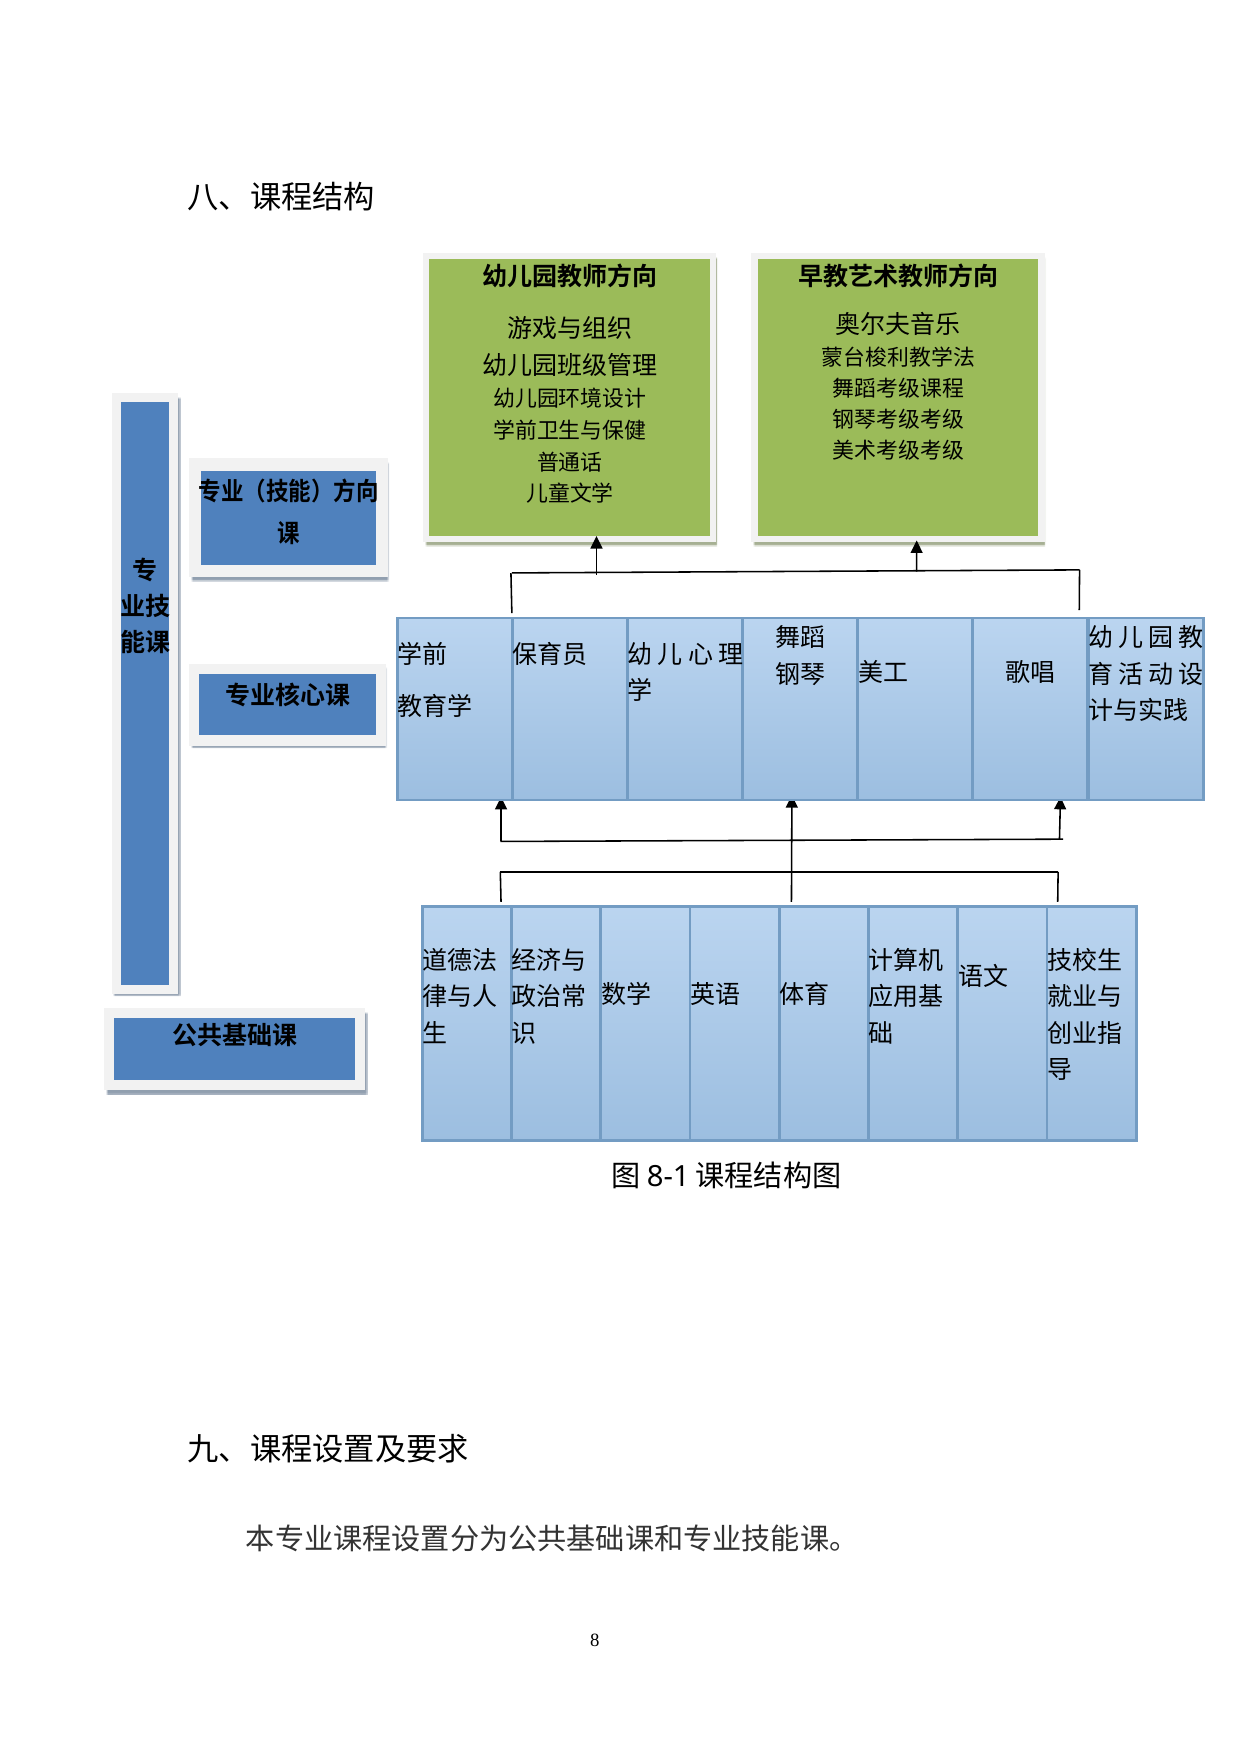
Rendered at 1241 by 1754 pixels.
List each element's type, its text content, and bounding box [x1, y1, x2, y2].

subtitle 九、课程设置及要求 [187, 1414, 1053, 1479]
text 本专业课程设置分为公共基础课和专业技能课。 [187, 1504, 1053, 1569]
subtitle 八、课程结构 [187, 162, 1053, 227]
